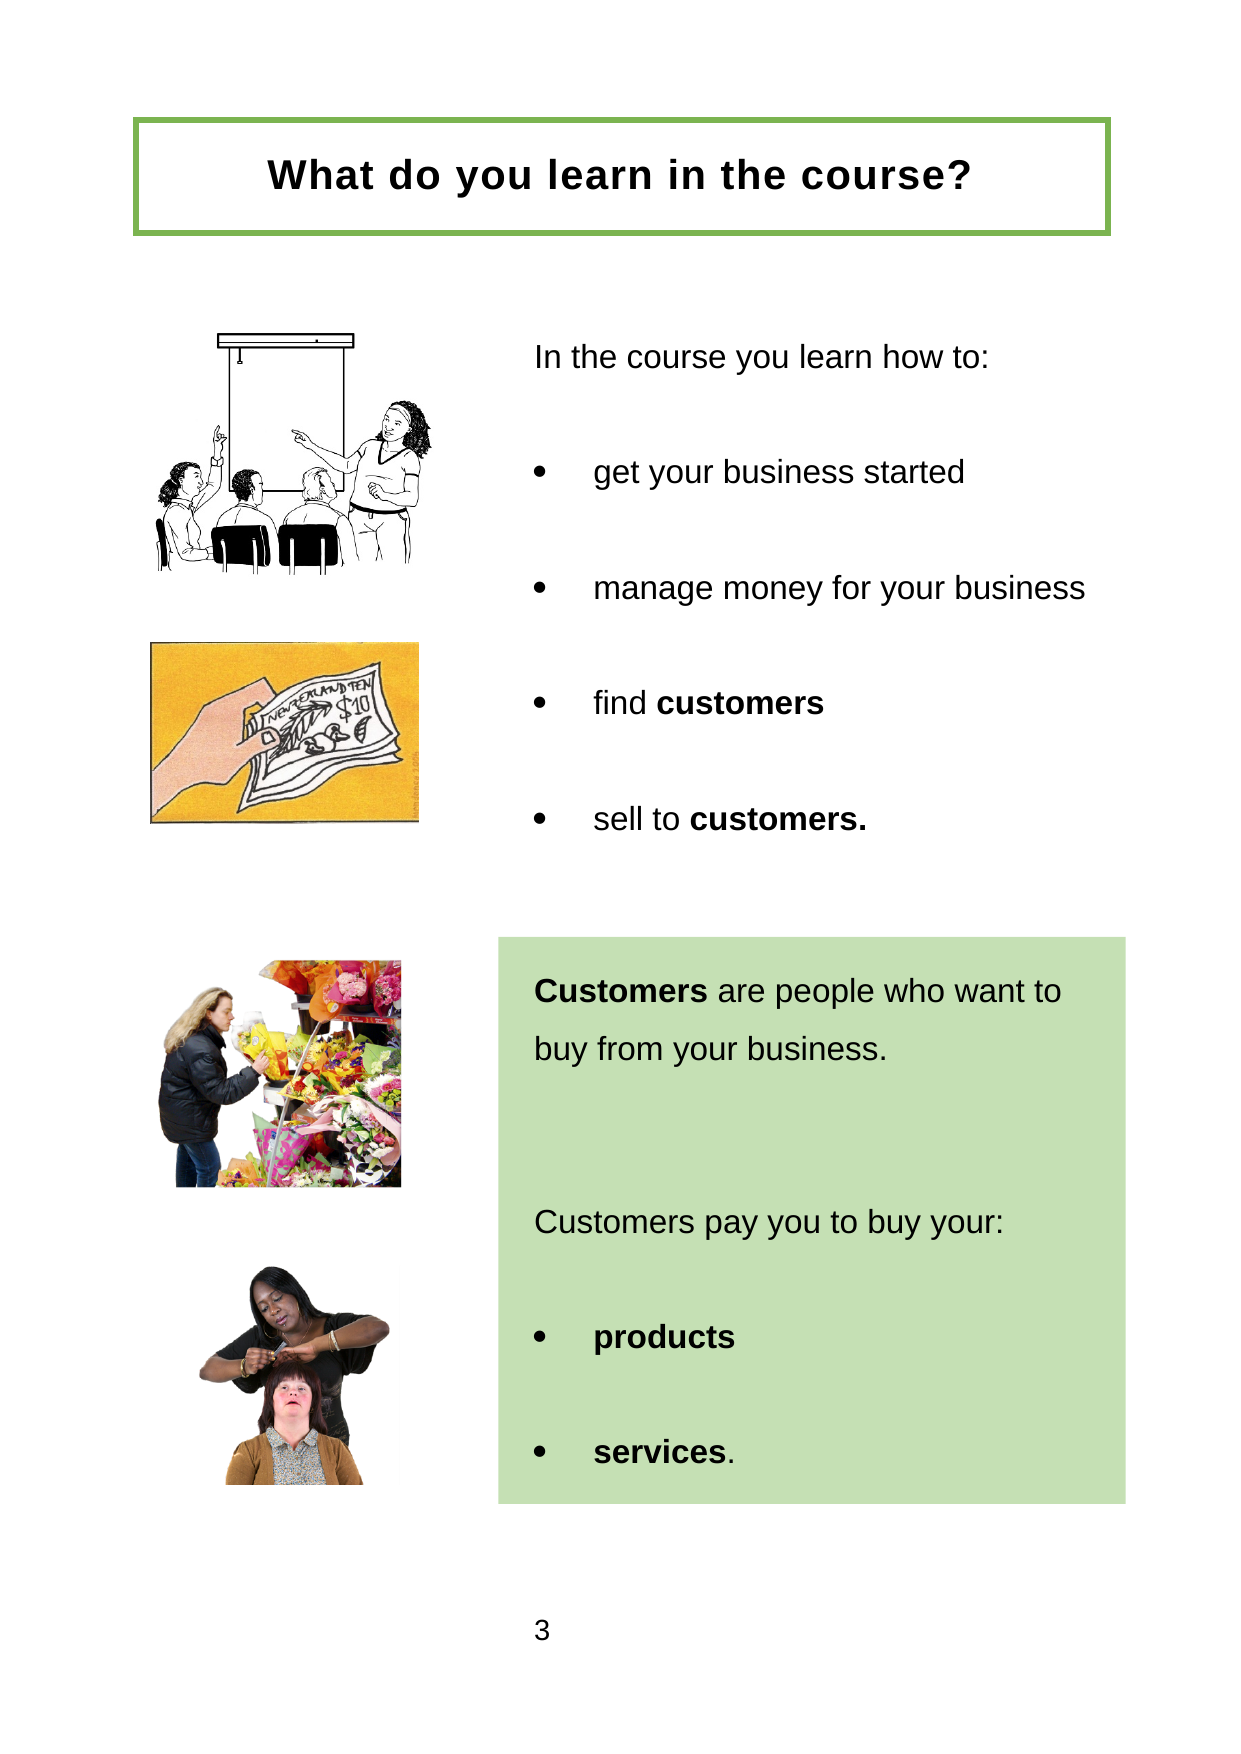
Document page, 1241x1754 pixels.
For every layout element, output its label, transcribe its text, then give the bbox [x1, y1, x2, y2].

picture [178, 1261, 402, 1485]
list products [534, 1317, 1090, 1356]
list services. [534, 1433, 1090, 1471]
list manage money for your business [534, 568, 1090, 606]
text In the course you learn how to: [534, 337, 1090, 376]
picture [157, 951, 402, 1196]
list sell to customers. [534, 798, 1090, 837]
subtitle What do you learn in the course? [150, 150, 1090, 198]
text Customers are people who want to buy from your business. [534, 972, 1090, 1068]
picture [150, 327, 434, 577]
picture [150, 642, 419, 824]
text Customers pay you to buy your: [534, 1202, 1090, 1240]
list find customers [534, 683, 1090, 722]
list get your business started [534, 452, 1090, 491]
